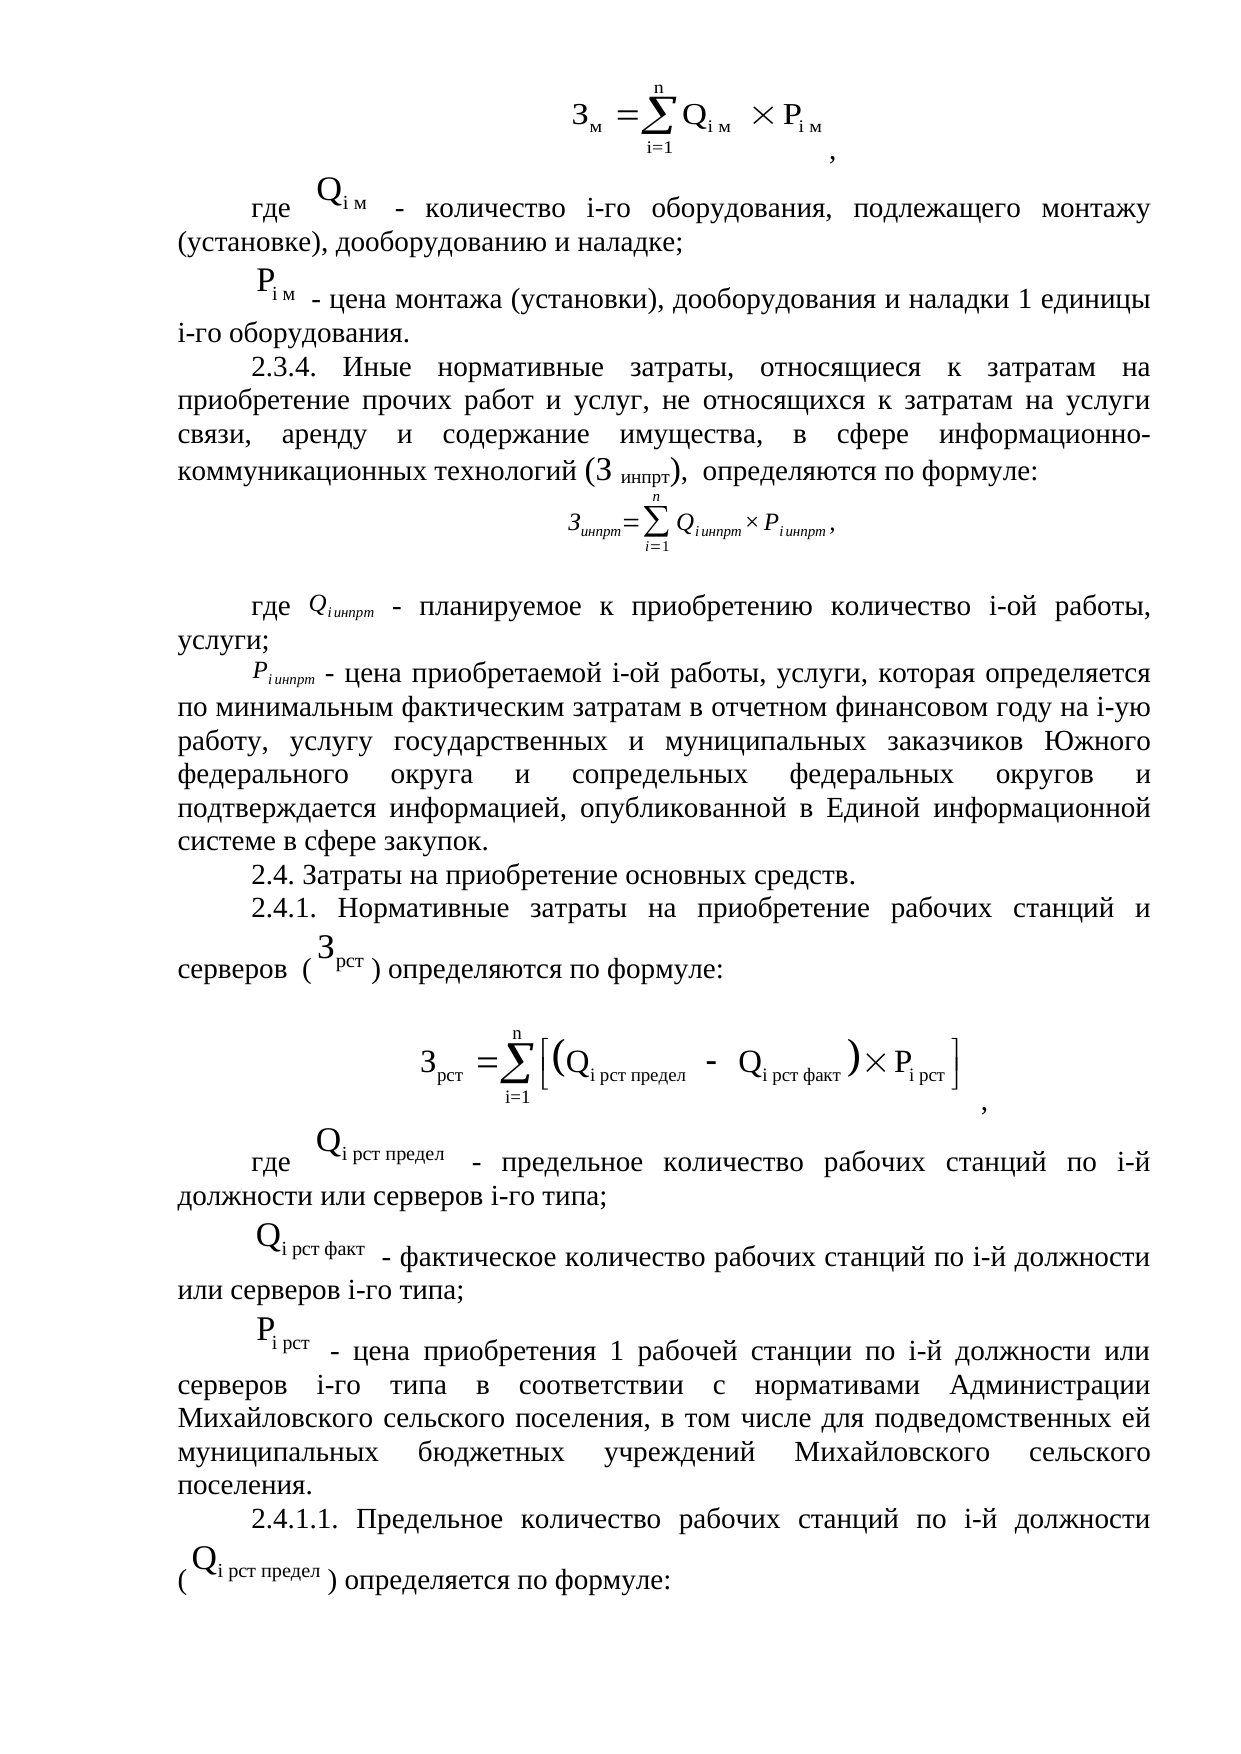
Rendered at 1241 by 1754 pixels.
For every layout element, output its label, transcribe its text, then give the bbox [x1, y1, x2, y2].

text 2.4.1.1. Предельное количество рабочих станций по i-й должности () определяется по формуле: [177, 1501, 1152, 1595]
text 2.4.1. Нормативные затраты на приобретение рабочих станций и серверов () определяются по формуле: [177, 890, 1152, 985]
text где - количество i-го оборудования, подлежащего монтажу (установке), дооборудованию и наладке; [177, 166, 1152, 257]
text - цена приобретаемой i-ой работы, услуги, которая определяется по минимальным фактическим затратам в отчетном финансовом году на i-ую работу, услугу государственных и муниципальных заказчиков Южного федерального округа и сопредельных федеральных округов и подтверждается информацией, опубликованной в Единой информационной системе в сфере закупок. [177, 656, 1152, 857]
text - фактическое количество рабочих станций по i-й должности или серверов i-го типа; [177, 1211, 1152, 1306]
text , [177, 1018, 1152, 1117]
text где - планируемое к приобретению количество i-ой работы, услуги; [177, 588, 1152, 656]
text где - предельное количество рабочих станций по i-й должности или серверов i-го типа; [177, 1117, 1152, 1211]
text 2.3.4. Иные нормативные затраты, относящиеся к затратам на приобретение прочих работ и услуг, не относящихся к затратам на услуги связи, аренду и содержание имущества, в сфере информационно-коммуникационных технологий (З инпрт), определяются по формуле: [177, 349, 1152, 488]
text - цена монтажа (установки), дооборудования и наладки 1 единицы i-го оборудования. [177, 257, 1152, 349]
text 2.4. Затраты на приобретение основных средств. [177, 857, 1152, 890]
text - цена приобретения 1 рабочей станции по i-й должности или серверов i-го типа в соответствии с нормативами Администрации Михайловского сельского поселения, в том числе для подведомственных ей муниципальных бюджетных учреждений Михайловского сельского поселения. [177, 1306, 1152, 1501]
text , [177, 74, 1152, 166]
